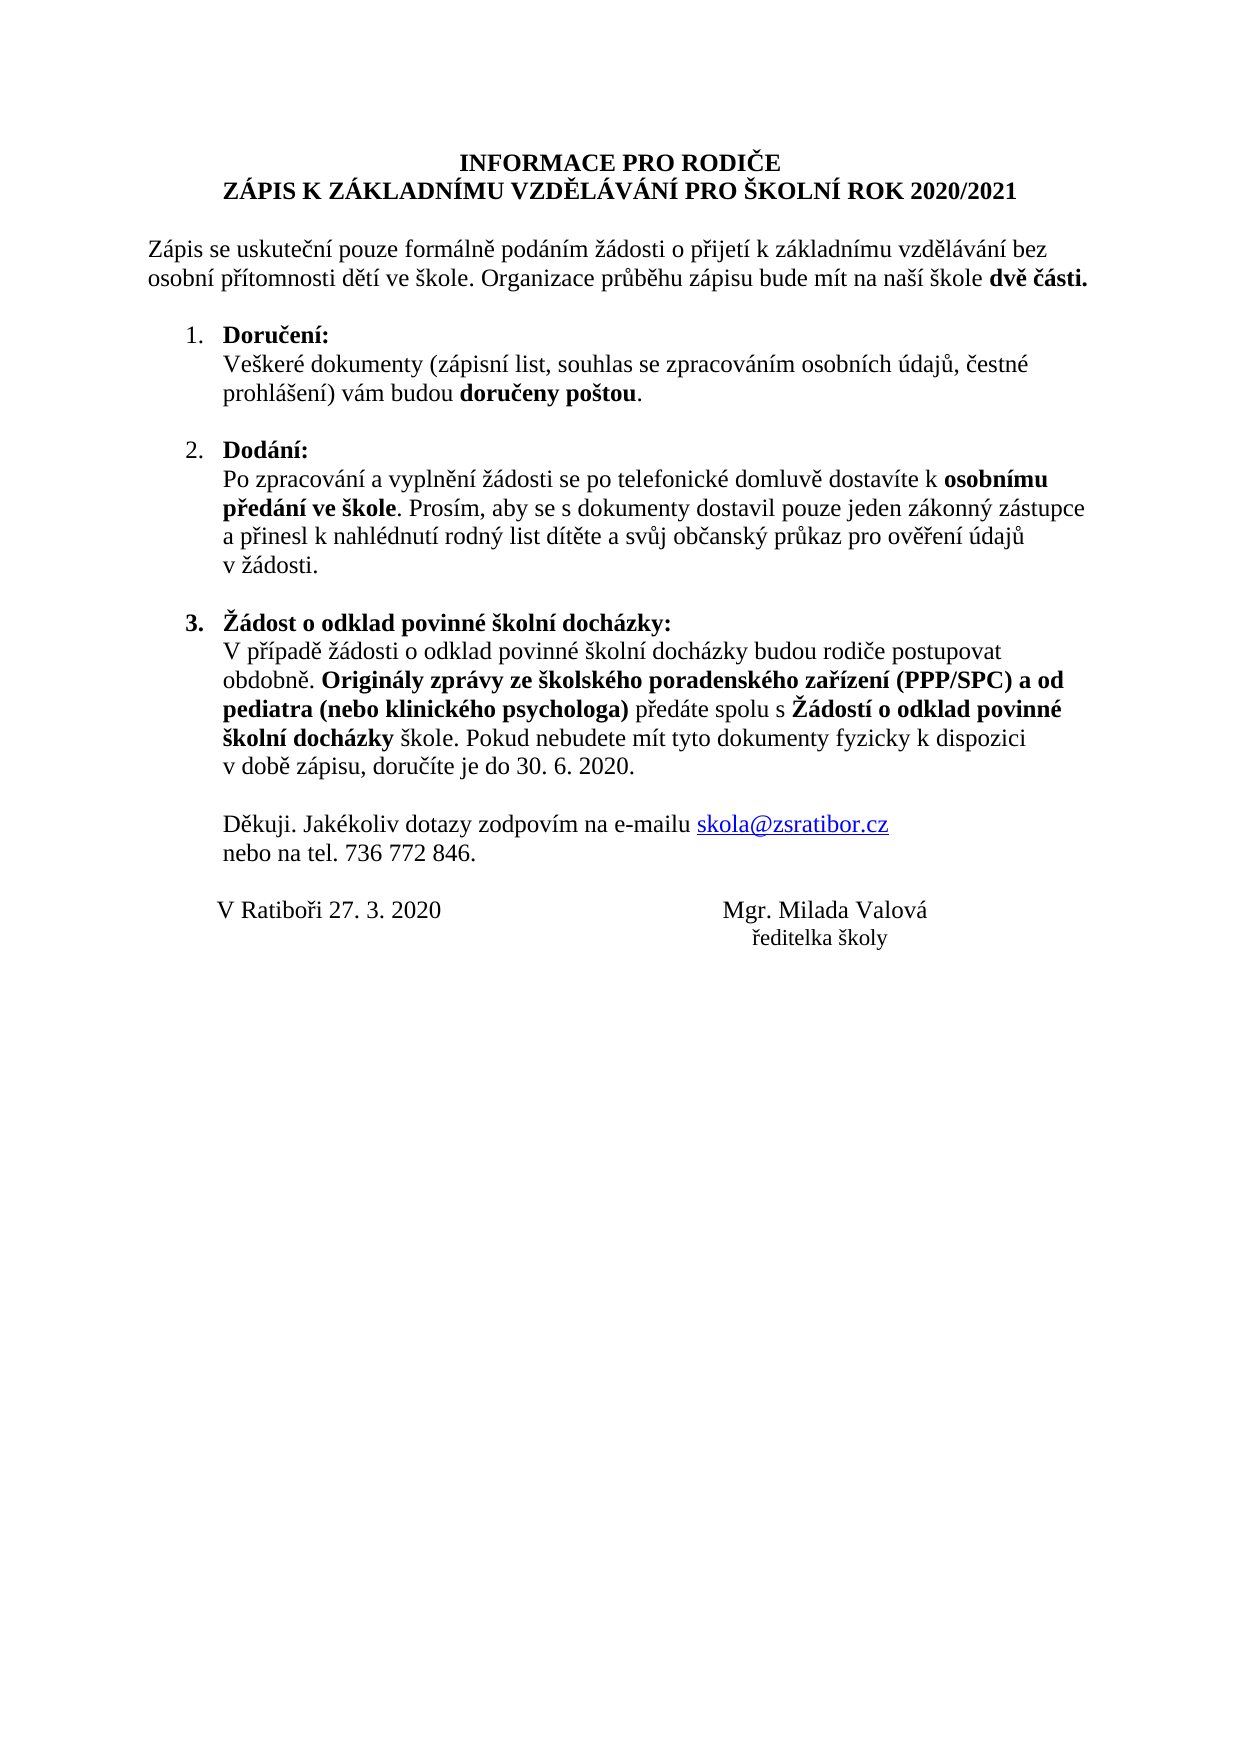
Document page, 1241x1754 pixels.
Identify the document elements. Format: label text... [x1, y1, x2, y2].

text Po zpracování a vyplnění žádosti se po telefonické domluvě dostavíte k osobnímu předání ve škole. Prosím, aby se s dokumenty dostavil pouze jeden zákonný zástupce a přinesl k nahlédnutí rodný list dítěte a svůj občanský průkaz pro ověření údajů v žádosti. [223, 464, 1093, 579]
list Žádost o odklad povinné školní docházky: [185, 608, 1093, 636]
text Zápis se uskuteční pouze formálně podáním žádosti o přijetí k základnímu vzdělávání bez osobní přítomnosti dětí ve škole. Organizace průběhu zápisu bude mít na naší škole dvě části. [148, 234, 1093, 291]
list Dodání: [185, 435, 1093, 464]
list Doručení: Veškeré dokumenty (zápisní list, souhlas se zpracováním osobních údajů, čestné prohlášení) vám budou doručeny poštou. [185, 320, 1093, 406]
text V Ratiboři 27. 3. 2020 Mgr. Milada Valová [148, 895, 1093, 924]
text ZÁPIS K ZÁKLADNÍMU VZDĚLÁVÁNÍ PRO ŠKOLNÍ ROK 2020/2021 [148, 176, 1093, 205]
text Děkuji. Jakékoliv dotazy zodpovím na e-mailu skola@zsratibor.cz nebo na tel. 736 772 846. [223, 809, 1093, 866]
text ředitelka školy [148, 924, 1093, 950]
text V případě žádosti o odklad povinné školní docházky budou rodiče postupovat obdobně. Originály zprávy ze školského poradenského zařízení (PPP/SPC) a od pediatra (nebo klinického psychologa) předáte spolu s Žádostí o odklad povinné školní docházky škole. Pokud nebudete mít tyto dokumenty fyzicky k dispozici v době zápisu, doručíte je do 30. 6. 2020. [223, 636, 1093, 780]
text INFORMACE PRO RODIČE [148, 148, 1093, 176]
